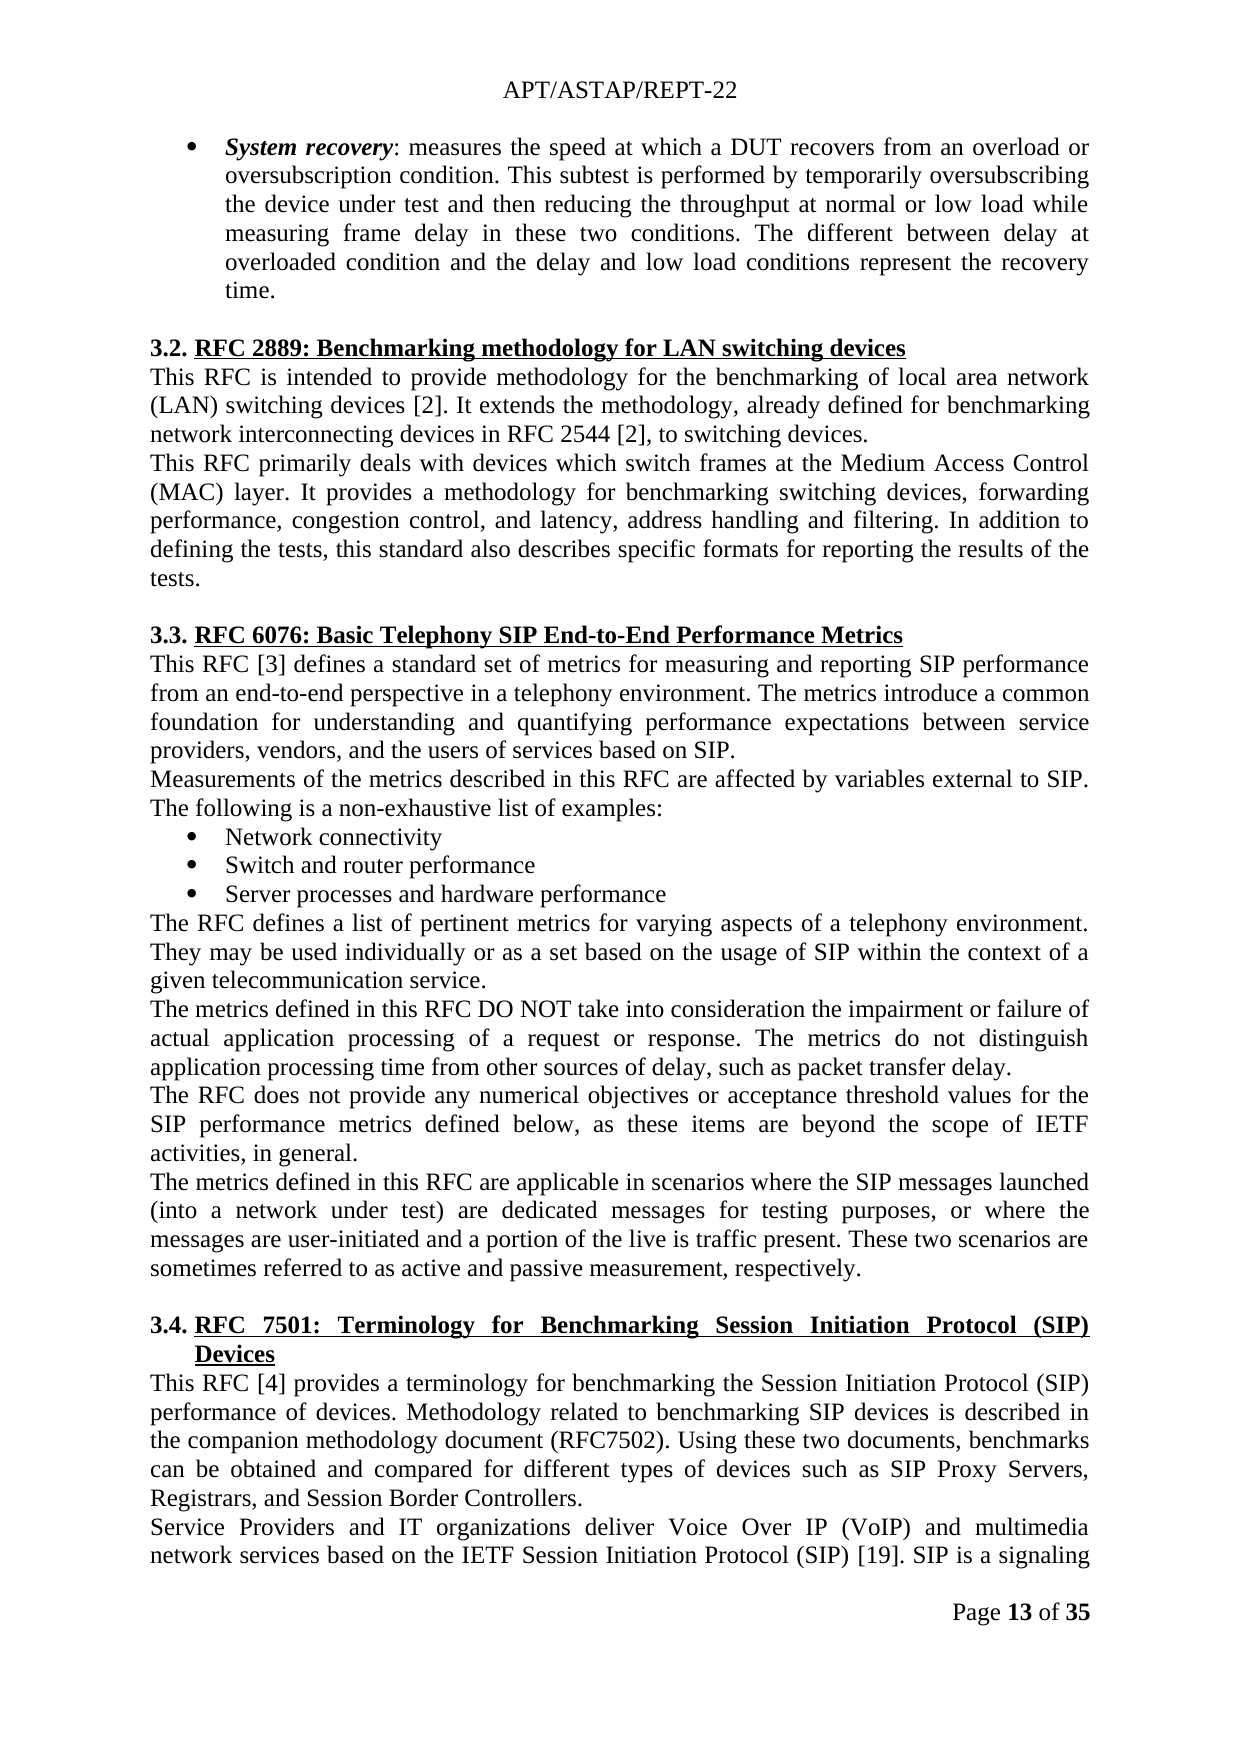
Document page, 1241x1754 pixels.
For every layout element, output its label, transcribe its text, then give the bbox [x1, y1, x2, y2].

list Server processes and hardware performance [187, 879, 1090, 908]
text The metrics defined in this RFC are applicable in scenarios where the SIP messages launched (into a network under test) are dedicated messages for testing purposes, or where the messages are user-initiated and a portion of the live is traffic present. These two scenarios are sometimes referred to as active and passive measurement, respectively. [150, 1167, 1090, 1282]
list Switch and router performance [187, 851, 1090, 879]
list Network connectivity [187, 822, 1090, 851]
text This RFC [4] provides a terminology for benchmarking the Session Initiation Protocol (SIP) performance of devices. Methodology related to benchmarking SIP devices is described in the companion methodology document (RFC7502). Using these two documents, benchmarks can be obtained and compared for different types of devices such as SIP Proxy Servers, Registrars, and Session Border Controllers. [150, 1368, 1090, 1512]
list RFC 2889: Benchmarking methodology for LAN switching devices [150, 333, 1090, 362]
list RFC 6076: Basic Telephony SIP End-to-End Performance Metrics [150, 621, 1090, 649]
text The RFC defines a list of pertinent metrics for varying aspects of a telephony environment. They may be used individually or as a set based on the usage of SIP within the context of a given telecommunication service. [150, 908, 1090, 994]
text The metrics defined in this RFC DO NOT take into consideration the impairment or failure of actual application processing of a request or response. The metrics do not distinguish application processing time from other sources of delay, such as packet transfer delay. [150, 994, 1090, 1081]
text This RFC is intended to provide methodology for the benchmarking of local area network (LAN) switching devices [2]. It extends the methodology, already defined for benchmarking network interconnecting devices in RFC 2544 [2], to switching devices. [150, 362, 1090, 448]
text The RFC does not provide any numerical objectives or acceptance threshold values for the SIP performance metrics defined below, as these items are beyond the scope of IETF activities, in general. [150, 1081, 1090, 1167]
list System recovery: measures the speed at which a DUT recovers from an overload or oversubscription condition. This subtest is performed by temporarily oversubscribing the device under test and then reducing the throughput at normal or low load while measuring frame delay in these two conditions. The different between delay at overloaded condition and the delay and low load conditions represent the recovery time. [187, 132, 1090, 304]
list RFC 7501: Terminology for Benchmarking Session Initiation Protocol (SIP) Devices [150, 1311, 1090, 1368]
text Measurements of the metrics described in this RFC are affected by variables external to SIP. The following is a non-exhaustive list of examples: [150, 764, 1090, 822]
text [150, 1512, 1090, 1569]
text This RFC primarily deals with devices which switch frames at the Medium Access Control (MAC) layer. It provides a methodology for benchmarking switching devices, forwarding performance, congestion control, and latency, address handling and filtering. In addition to defining the tests, this standard also describes specific formats for reporting the results of the tests. [150, 448, 1090, 592]
text This RFC [3] defines a standard set of metrics for measuring and reporting SIP performance from an end-to-end perspective in a telephony environment. The metrics introduce a common foundation for understanding and quantifying performance expectations between service providers, vendors, and the users of services based on SIP. [150, 649, 1090, 764]
